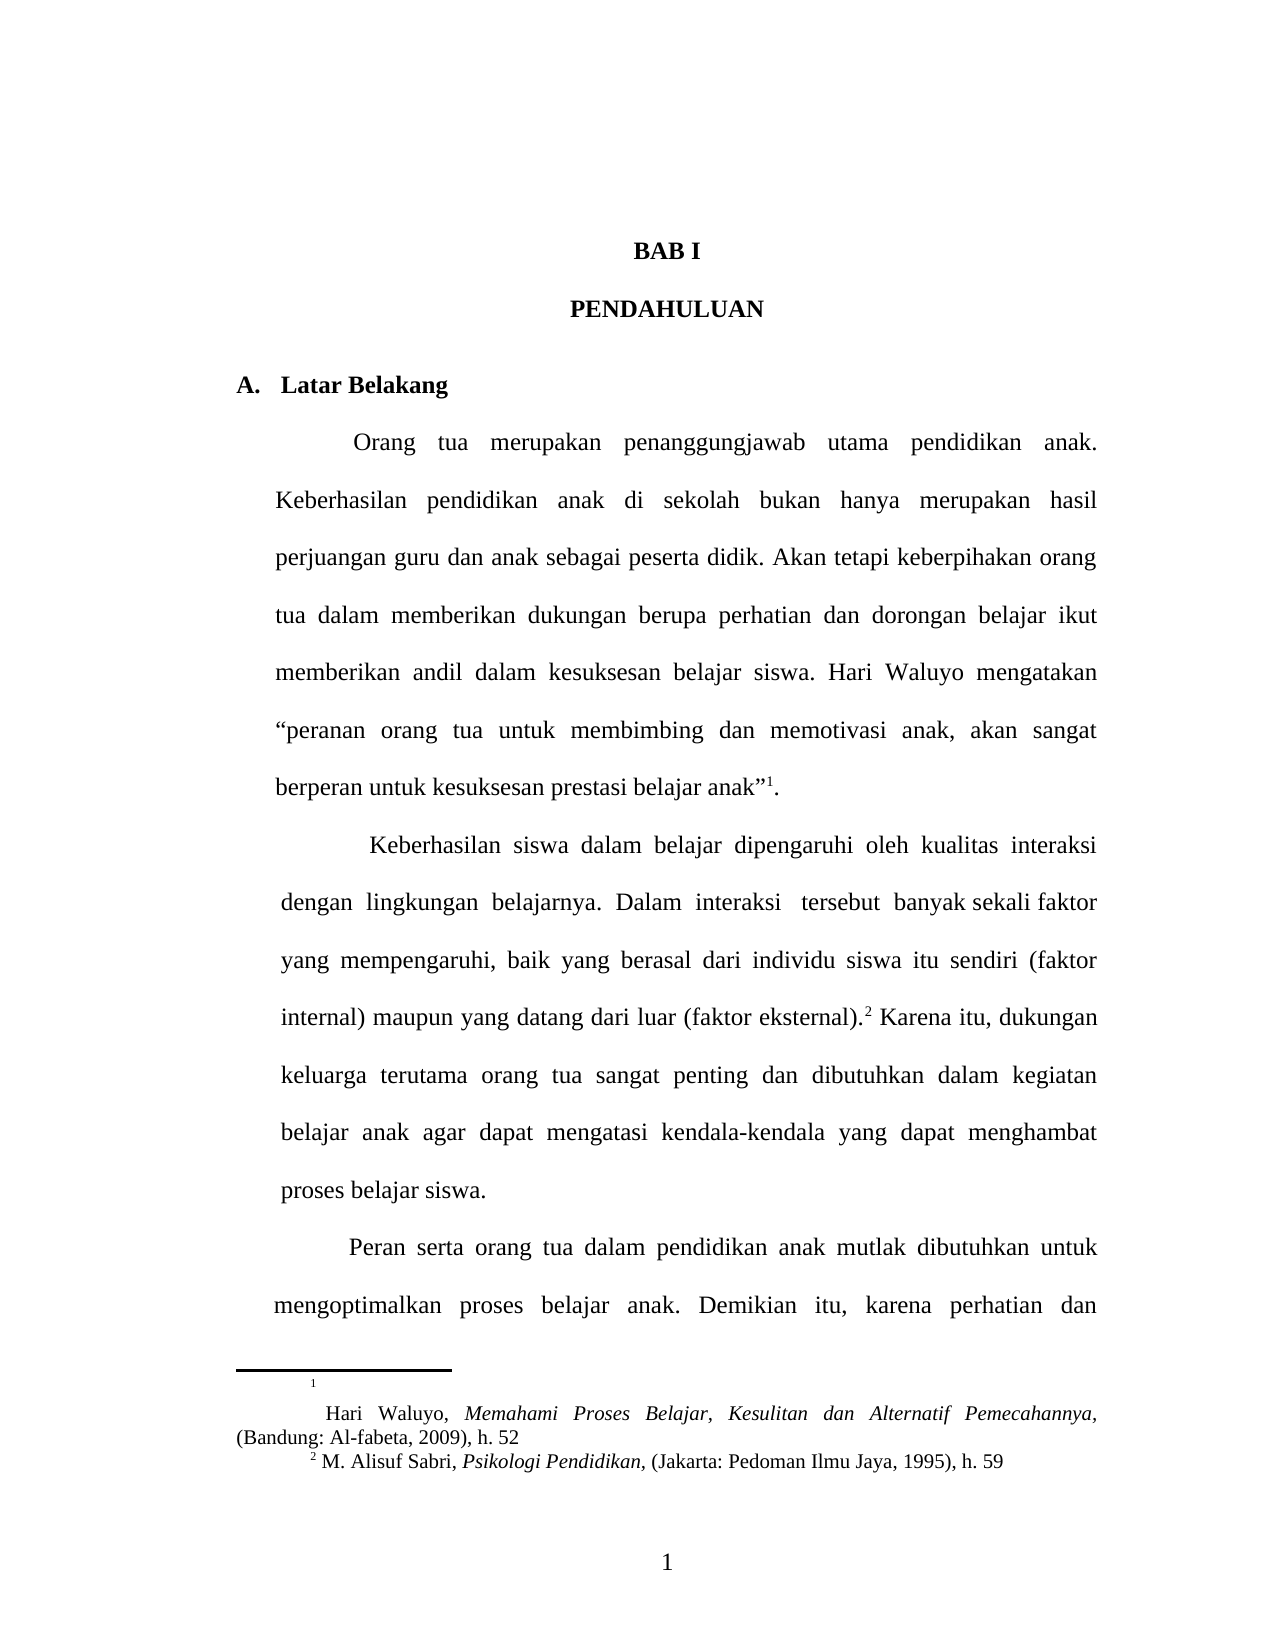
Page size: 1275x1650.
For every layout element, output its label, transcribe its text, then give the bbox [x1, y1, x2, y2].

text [274, 1232, 1098, 1319]
list Keberhasilan siswa dalam belajar dipengaruhi oleh kualitas interaksi dengan lingkungan belajarnya. Dalam interaksi tersebut banyak sekali faktor yang mempengaruhi, baik yang berasal dari individu siswa itu sendiri (faktor internal) maupun yang datang dari luar (faktor eksternal). Karena itu, dukungan keluarga terutama orang tua sangat penting dan dibutuhkan dalam kegiatan belajar anak agar dapat mengatasi kendala-kendala yang dapat menghambat proses belajar siswa. [281, 830, 1098, 1204]
text BAB I [236, 236, 1098, 265]
text Orang tua merupakan penanggungjawab utama pendidikan anak. Keberhasilan pendidikan anak di sekolah bukan hanya merupakan hasil perjuangan guru dan anak sebagai peserta didik. Akan tetapi keberpihakan orang tua dalam memberikan dukungan berupa perhatian dan dorongan belajar ikut memberikan andil dalam kesuksesan belajar siswa. Hari Waluyo mengatakan “peranan orang tua untuk membimbing dan memotivasi anak, akan sangat berperan untuk kesuksesan prestasi belajar anak”. [275, 427, 1098, 801]
list Latar Belakang [236, 370, 1098, 399]
text PENDAHULUAN [236, 294, 1098, 322]
